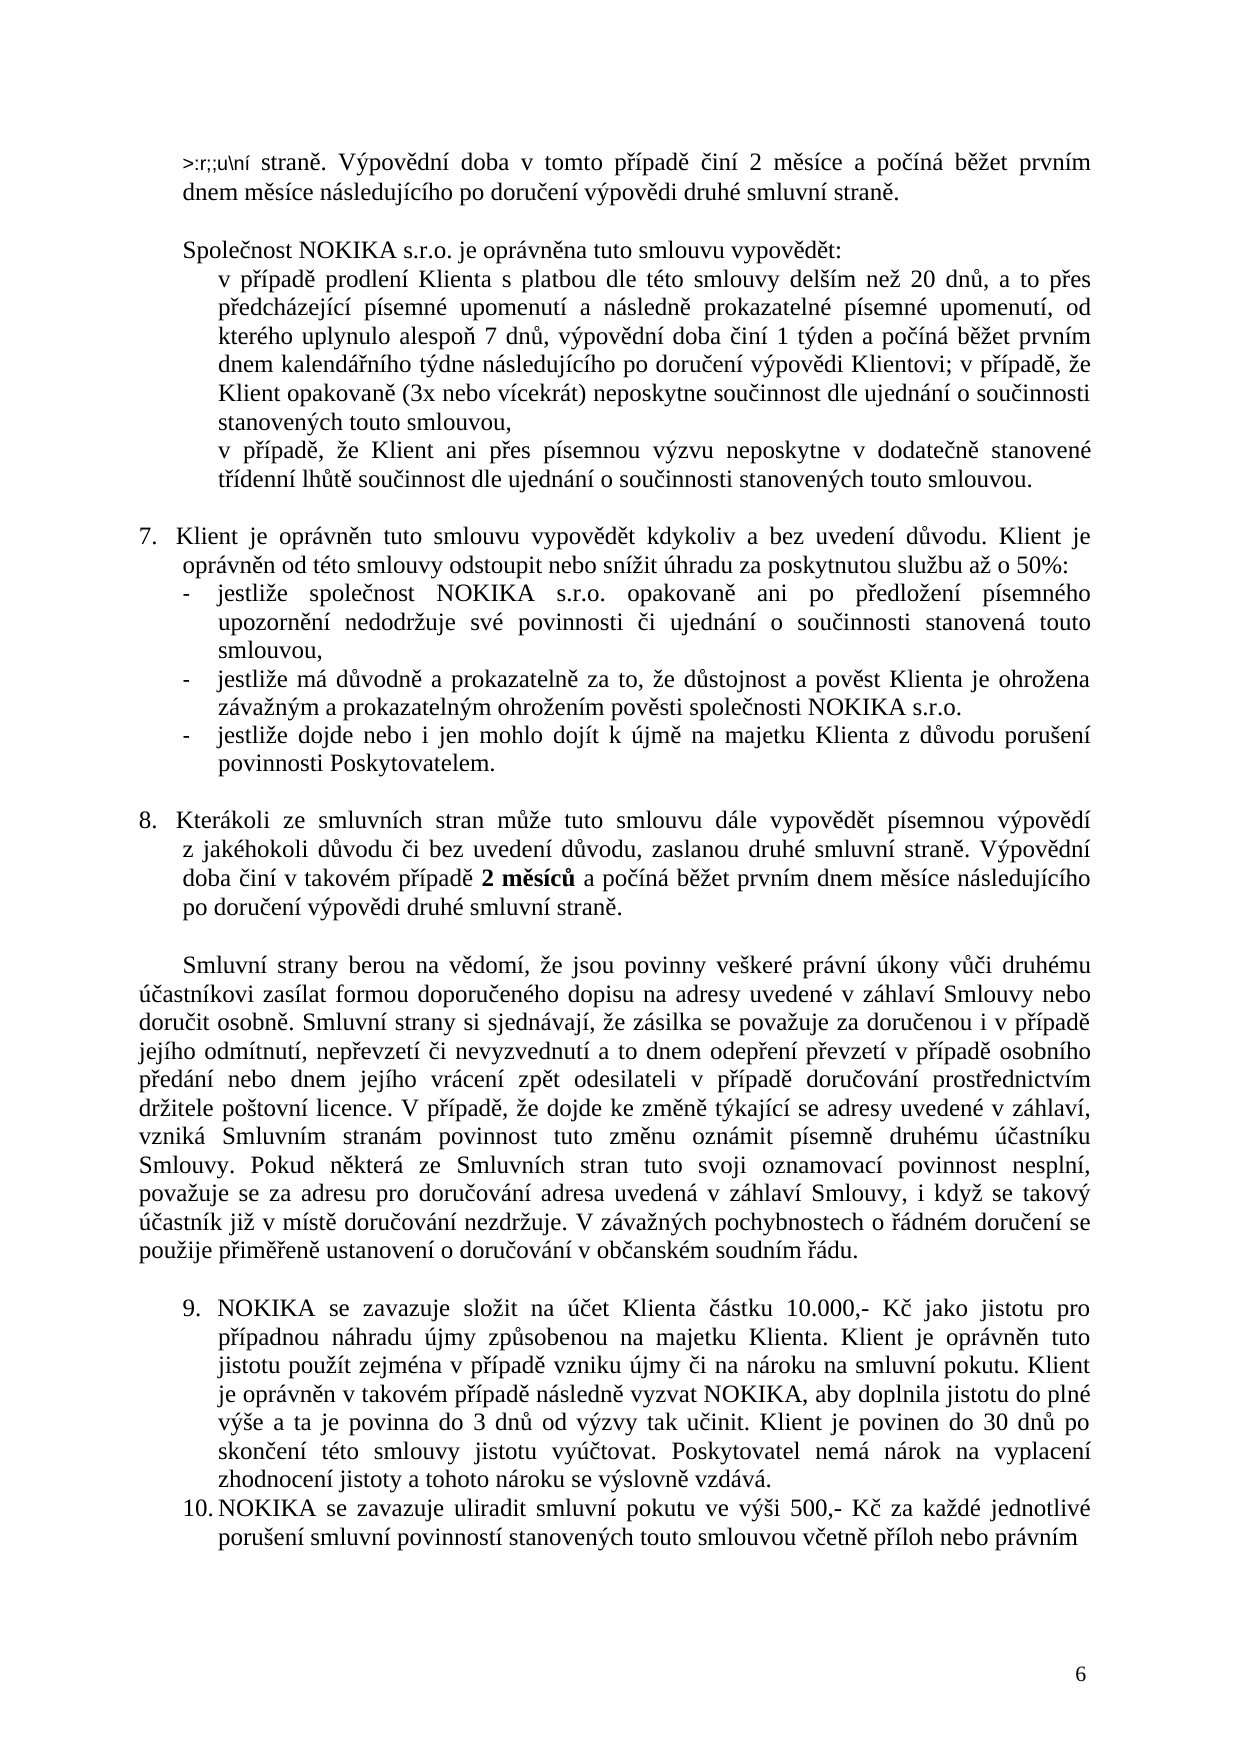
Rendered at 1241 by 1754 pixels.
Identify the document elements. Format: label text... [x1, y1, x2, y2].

list jestliže má důvodně a prokazatelně za to, že důstojnost a pověst Klienta je ohrožena závažným a prokazatelným ohrožením pověsti společnosti NOKIKA s.r.o. [182, 665, 1092, 721]
list Klient je oprávněn tuto smlouvu vypovědět kdykoliv a bez uvedení důvodu. Klient je oprávněn od této smlouvy odstoupit nebo snížit úhradu za poskytnutou službu až o 50%: [139, 522, 1092, 579]
text v případě, že Klient ani přes písemnou výzvu neposkytne v dodatečně stanovené třídenní lhůtě součinnost dle ujednání o součinnosti stanovených touto smlouvou. [218, 436, 1092, 493]
list Kterákoli ze smluvních stran může tuto smlouvu dále vypovědět písemnou výpovědí z jakéhokoli důvodu či bez uvedení důvodu, zaslanou druhé smluvní straně. Výpovědní doba činí v takovém případě 2 měsíců a počíná běžet prvním dnem měsíce následujícího po doručení výpovědi druhé smluvní straně. [139, 805, 1092, 921]
list jestliže dojde nebo i jen mohlo dojít k újmě na majetku Klienta z důvodu porušení povinnosti Poskytovatelem. [182, 721, 1092, 777]
text v případě prodlení Klienta s platbou dle této smlouvy delším než 20 dnů, a to přes předcházející písemné upomenutí a následně prokazatelné písemné upomenutí, od kterého uplynulo alespoň 7 dnů, výpovědní doba činí 1 týden a počíná běžet prvním dnem kalendářního týdne následujícího po doručení výpovědi Klientovi; v případě, že Klient opakovaně (3x nebo vícekrát) neposkytne součinnost dle ujednání o součinnosti stanovených touto smlouvou, [218, 264, 1092, 436]
list NOKIKA se zavazuje složit na účet Klienta částku 10.000,- Kč jako jistotu pro případnou náhradu újmy způsobenou na majetku Klienta. Klient je oprávněn tuto jistotu použít zejména v případě vzniku újmy či na nároku na smluvní pokutu. Klient je oprávněn v takovém případě následně vyzvat NOKIKA, aby doplnila jistotu do plné výše a ta je povinna do 3 dnů od výzvy tak učinit. Klient je povinen do 30 dnů po skončení této smlouvy jistotu vyúčtovat. Poskytovatel nemá nárok na vyplacení zhodnocení jistoty a tohoto nároku se výslovně vzdává. [182, 1294, 1092, 1493]
text Společnost NOKIKA s.r.o. je oprávněna tuto smlouvu vypovědět: [182, 236, 1092, 264]
list NOKIKA se zavazuje uliradit smluvní pokutu ve výši 500,- Kč za každé jednotlivé porušení smluvní povinností stanovených touto smlouvou včetně příloh nebo právním [182, 1493, 1092, 1551]
text Smluvní strany berou na vědomí, že jsou povinny veškeré právní úkony vůči druhému účastníkovi zasílat formou doporučeného dopisu na adresy uvedené v záhlaví Smlouvy nebo doručit osobně. Smluvní strany si sjednávají, že zásilka se považuje za doručenou i v případě jejího odmítnutí, nepřevzetí či nevyzvednutí a to dnem odepření převzetí v případě osobního předání nebo dnem jejího vrácení zpět odesilateli v případě doručování prostřednictvím držitele poštovní licence. V případě, že dojde ke změně týkající se adresy uvedené v záhlaví, vzniká Smluvním stranám povinnost tuto změnu oznámit písemně druhému účastníku Smlouvy. Pokud některá ze Smluvních stran tuto svoji oznamovací povinnost nesplní, považuje se za adresu pro doručování adresa uvedená v záhlaví Smlouvy, i když se takový účastník již v místě doručování nezdržuje. V závažných pochybnostech o řádném doručení se použije přiměřeně ustanovení o doručování v občanském soudním řádu. [139, 951, 1092, 1264]
list jestliže společnost NOKIKA s.r.o. opakovaně ani po předložení písemného upozornění nedodržuje své povinnosti či ujednání o součinnosti stanovená touto smlouvou, [182, 579, 1092, 665]
text >:r;;u\ní straně. Výpovědní doba v tomto případě činí 2 měsíce a počíná běžet prvním dnem měsíce následujícího po doručení výpovědi druhé smluvní straně. [182, 147, 1092, 206]
